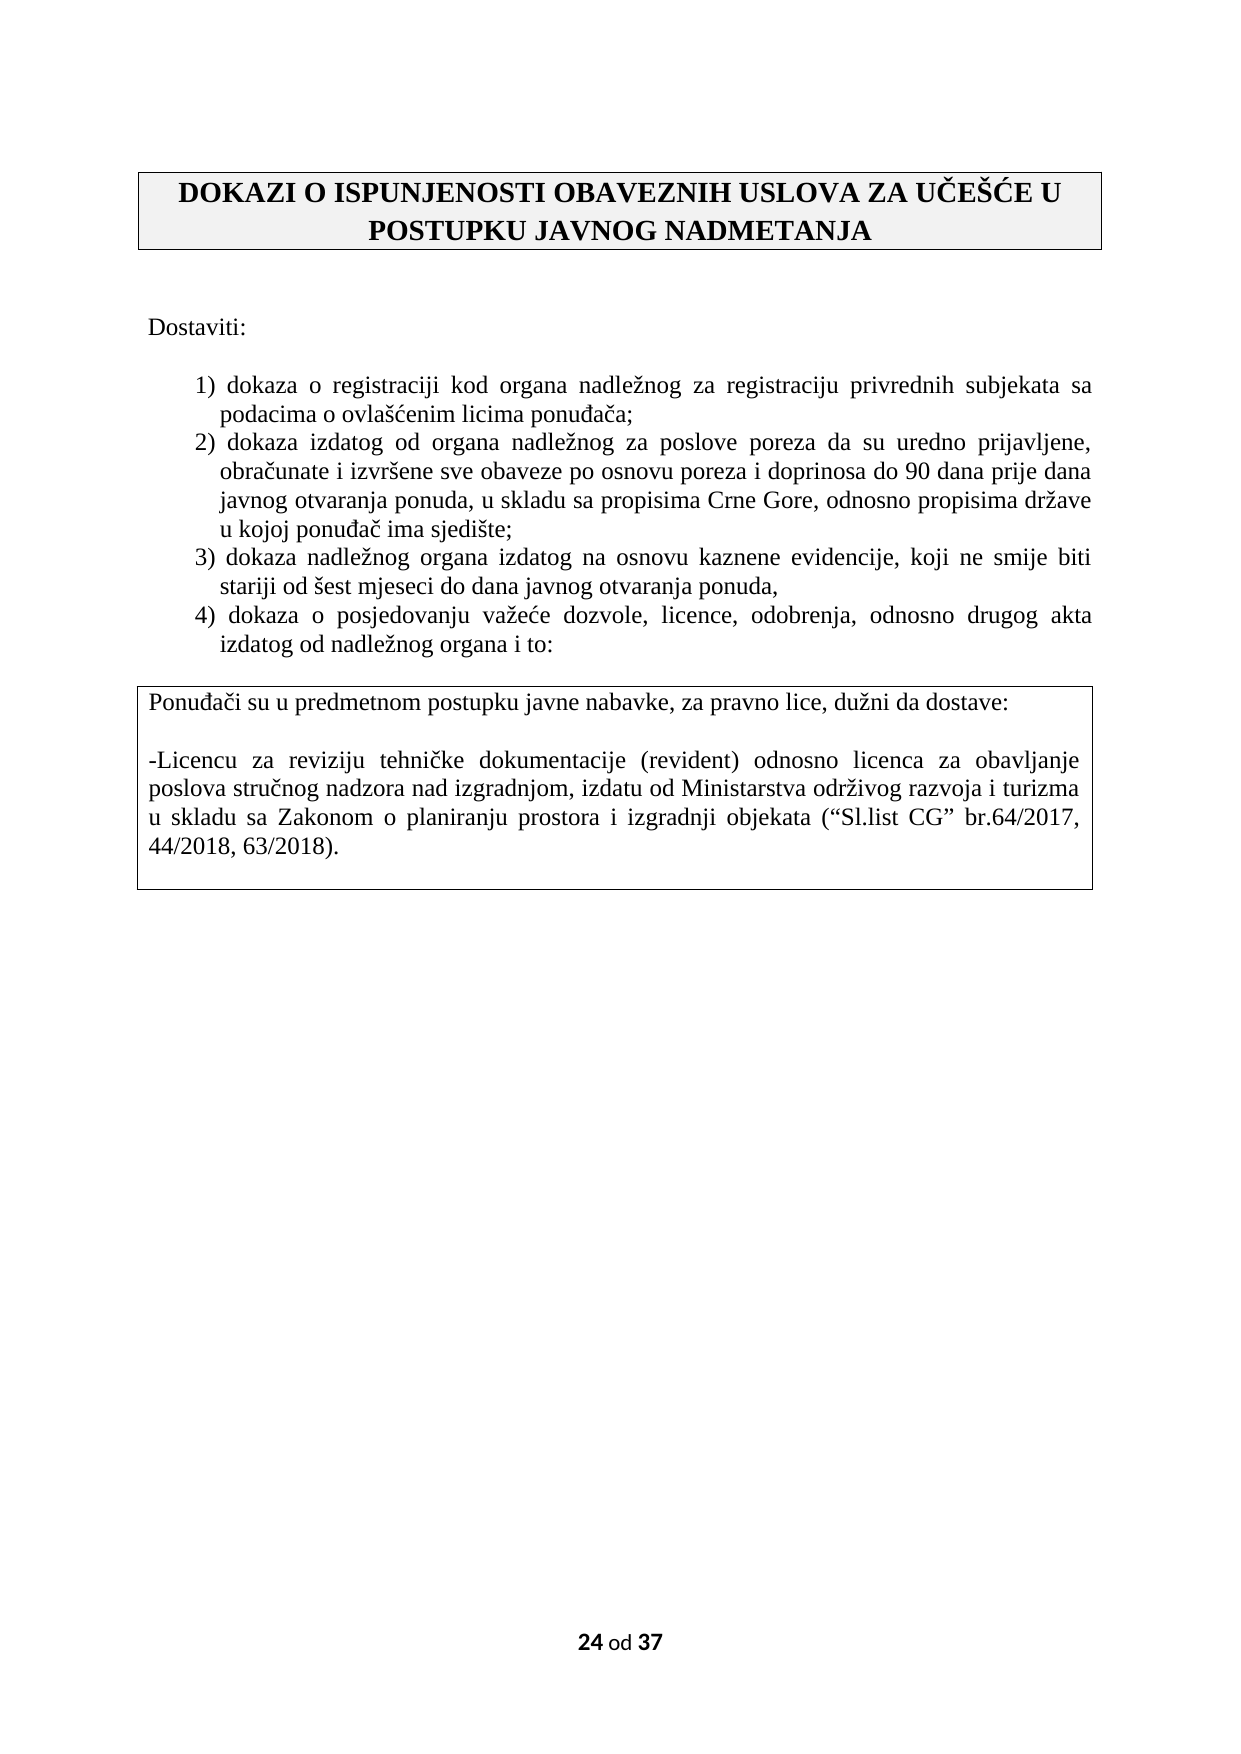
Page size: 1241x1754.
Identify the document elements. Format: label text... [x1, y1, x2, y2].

subtitle DOKAZI O ISPUNJENOSTI OBAVEZNIH USLOVA ZA UČEŠĆE U POSTUPKU JAVNOG NADMETANJA [139, 173, 1101, 249]
text 4) dokaza o posjedovanju važeće dozvole, licence, odobrenja, odnosno drugog akta izdatog od nadležnog organa i to: [194, 600, 1093, 657]
text 1) dokaza o registraciji kod organa nadležnog za registraciju privrednih subjekata sa podacima o ovlašćenim licima ponuđača; [194, 370, 1093, 427]
text 3) dokaza nadležnog organa izdatog na osnovu kaznene evidencije, koji ne smije biti stariji od šest mjeseci do dana javnog otvaranja ponuda, [194, 542, 1093, 600]
table_header Ponuđači su u predmetnom postupku javne nabavke, za pravno lice, dužni da dostave: -Licencu za reviziju tehničke dokumentacije (revident) odnosno licenca za obavljanje poslova stručnog nadzora nad izgradnjom, izdatu od Ministarstva održivog razvoja i turizma u skladu sa Zakonom o planiranju prostora i izgradnji objekata (“Sl.list CG” br.64/2017, 44/2018, 63/2018). [138, 687, 1092, 888]
text 2) dokaza izdatog od organa nadležnog za poslove poreza da su uredno prijavljene, obračunate i izvršene sve obaveze po osnovu poreza i doprinosa do 90 dana prije dana javnog otvaranja ponuda, u skladu sa propisima Crne Gore, odnosno propisima države u kojoj ponuđač ima sjedište; [194, 427, 1093, 542]
text Dostaviti: [148, 312, 1093, 341]
